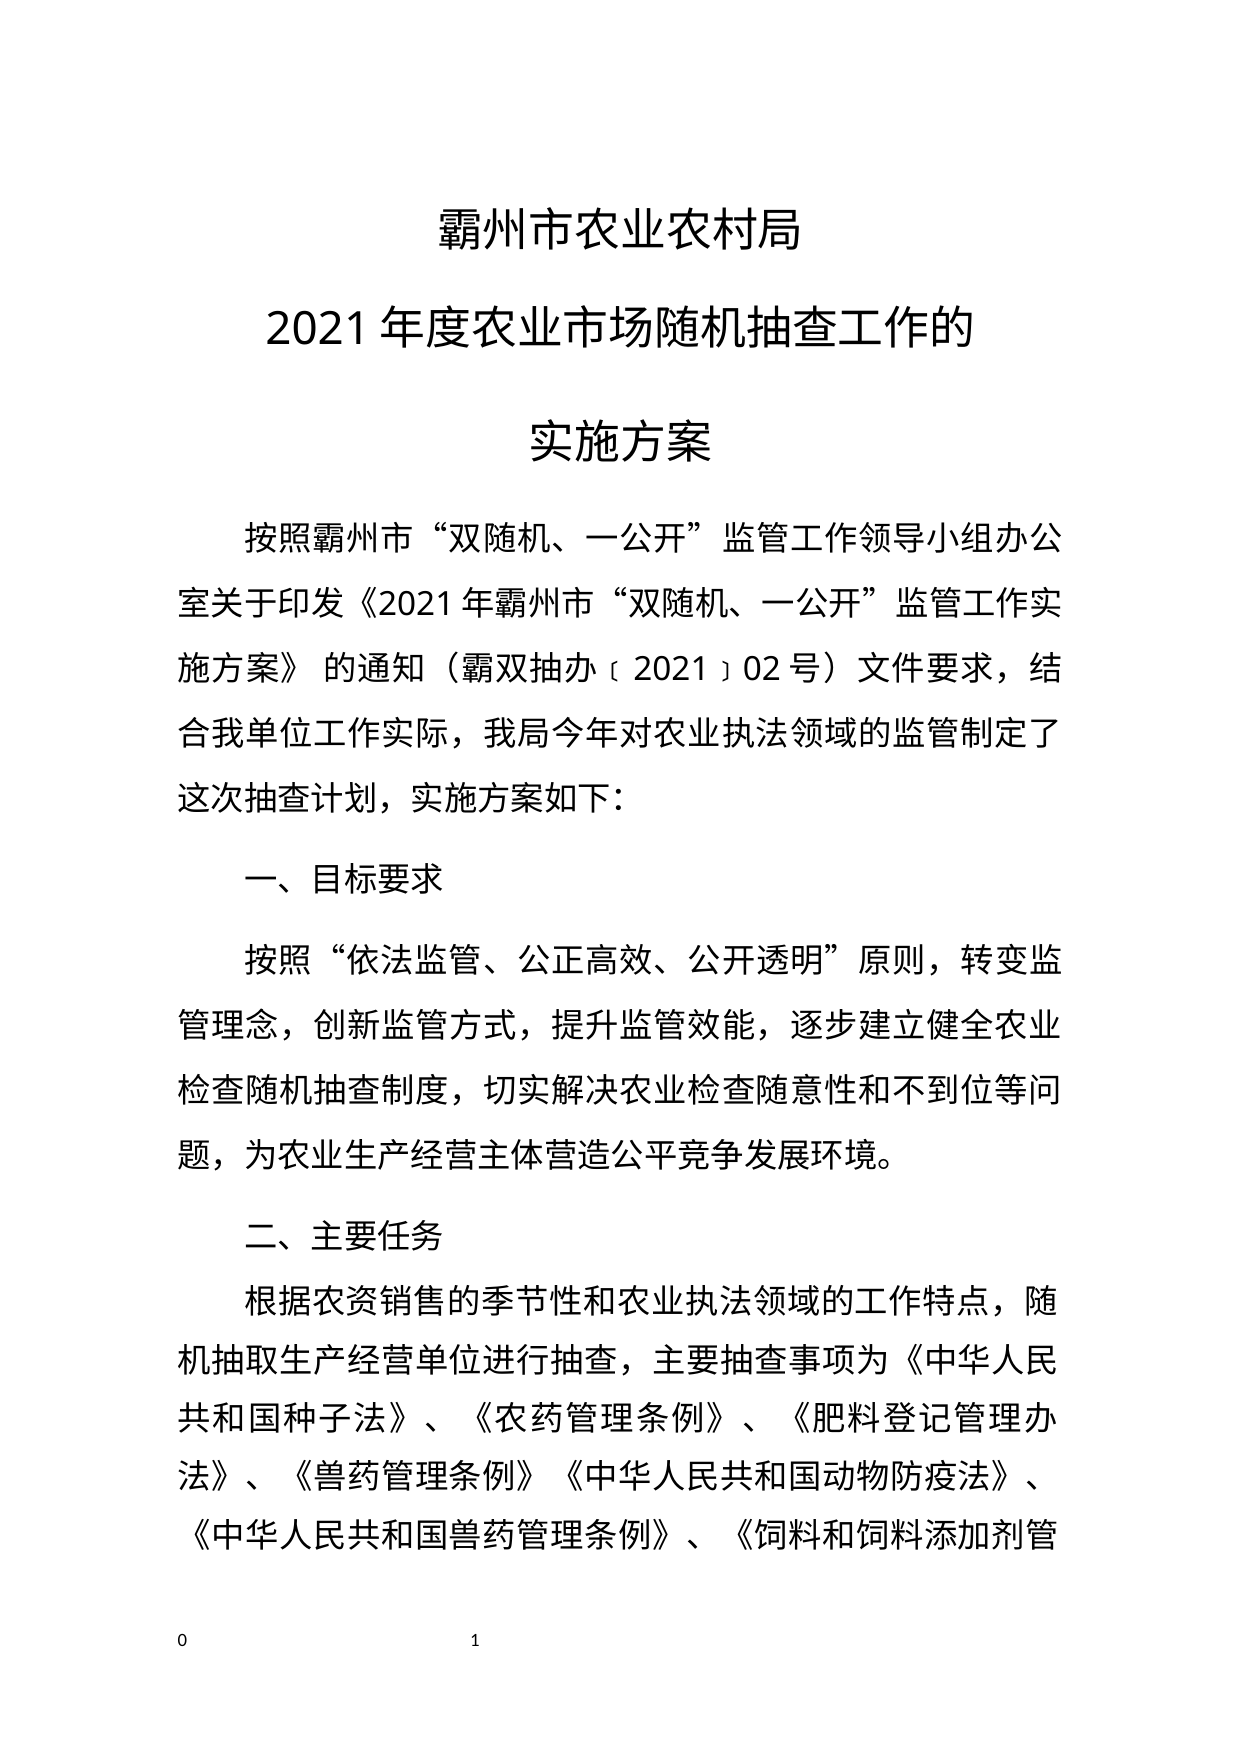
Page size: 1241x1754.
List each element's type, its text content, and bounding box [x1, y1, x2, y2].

text 一、目标要求 [177, 844, 1063, 909]
text 按照“依法监管、公正高效、公开透明”原则，转变监管理念，创新监管方式，提升监管效能，逐步建立健全农业检查随机抽查制度，切实解决农业检查随意性和不到位等问题，为农业生产经营主体营造公平竞争发展环境。 [177, 926, 1063, 1186]
text 实施方案 [177, 389, 1063, 487]
text 霸州市农业农村局 [177, 178, 1063, 276]
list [177, 1267, 1060, 1559]
text 按照霸州市“双随机、一公开”监管工作领导小组办公室关于印发《2021年霸州市“双随机、一公开”监管工作实施方案》 的通知（霸双抽办﹝2021﹞02号）文件要求，结合我单位工作实际，我局今年对农业执法领域的监管制定了这次抽查计划，实施方案如下： [177, 503, 1063, 828]
text 二、主要任务 [177, 1202, 1063, 1267]
text 2021年度农业市场随机抽查工作的 [177, 276, 1063, 373]
